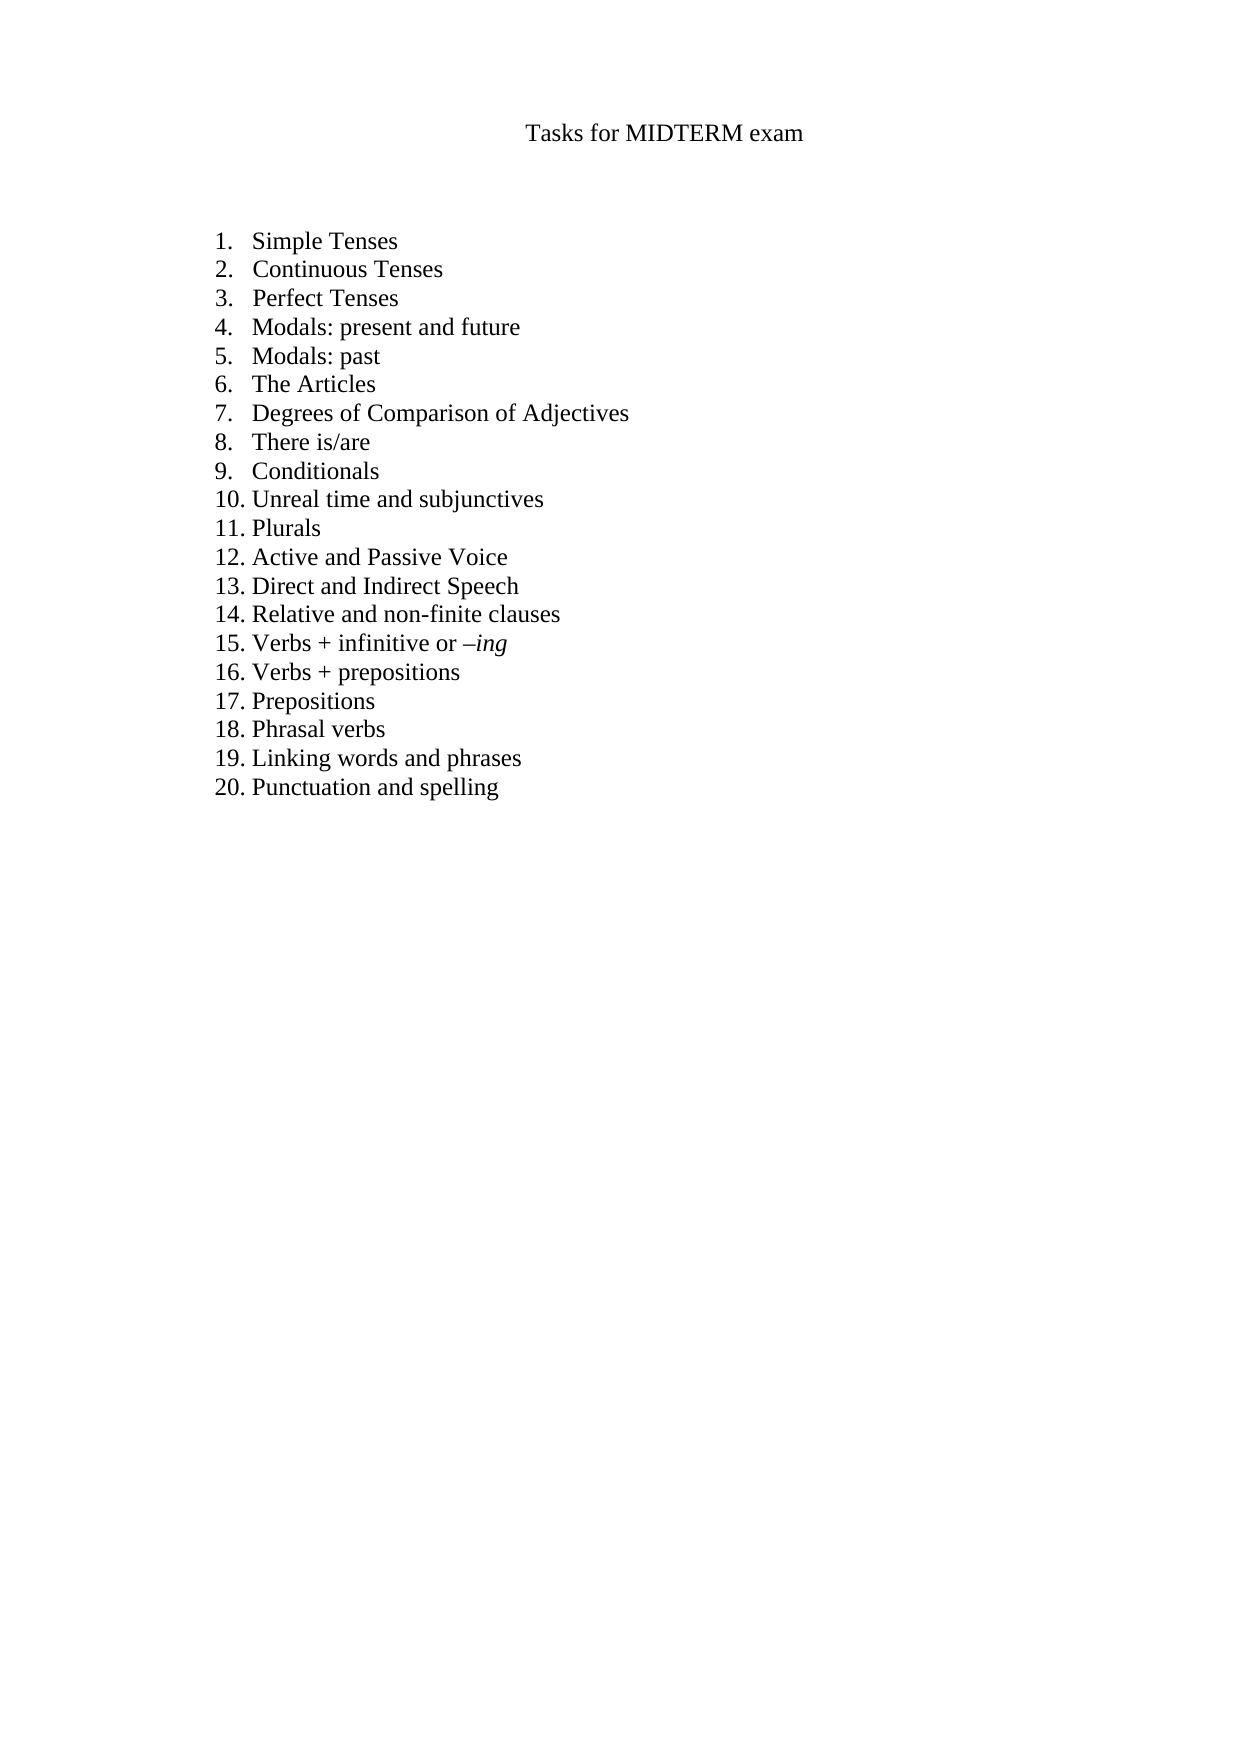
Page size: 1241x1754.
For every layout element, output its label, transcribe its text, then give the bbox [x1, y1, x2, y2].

list Plurals [214, 513, 1152, 542]
list Continuous Tenses [215, 254, 1152, 283]
list Modals: past [214, 341, 1152, 369]
list Degrees of Comparison of Adjectives [214, 398, 1152, 427]
list Verbs + prepositions [214, 657, 1152, 686]
list Phrasal verbs [214, 714, 1152, 743]
list Perfect Tenses [215, 283, 1152, 312]
list Direct and Indirect Speech [214, 571, 1152, 599]
list There is/are [214, 427, 1152, 456]
list Punctuation and spelling [214, 772, 1152, 801]
list Modals: present and future [214, 312, 1152, 341]
list Prepositions [214, 686, 1152, 714]
list Simple Tenses [214, 226, 1152, 254]
list Conditionals [214, 456, 1152, 484]
list Active and Passive Voice [214, 542, 1152, 571]
list The Articles [214, 369, 1152, 398]
list Verbs + infinitive or –ing [214, 628, 1152, 657]
list Linking words and phrases [214, 743, 1152, 772]
list Unreal time and subjunctives [214, 484, 1152, 513]
list Relative and non-finite clauses [214, 599, 1152, 628]
text Tasks for MIDTERM exam [177, 118, 1152, 147]
